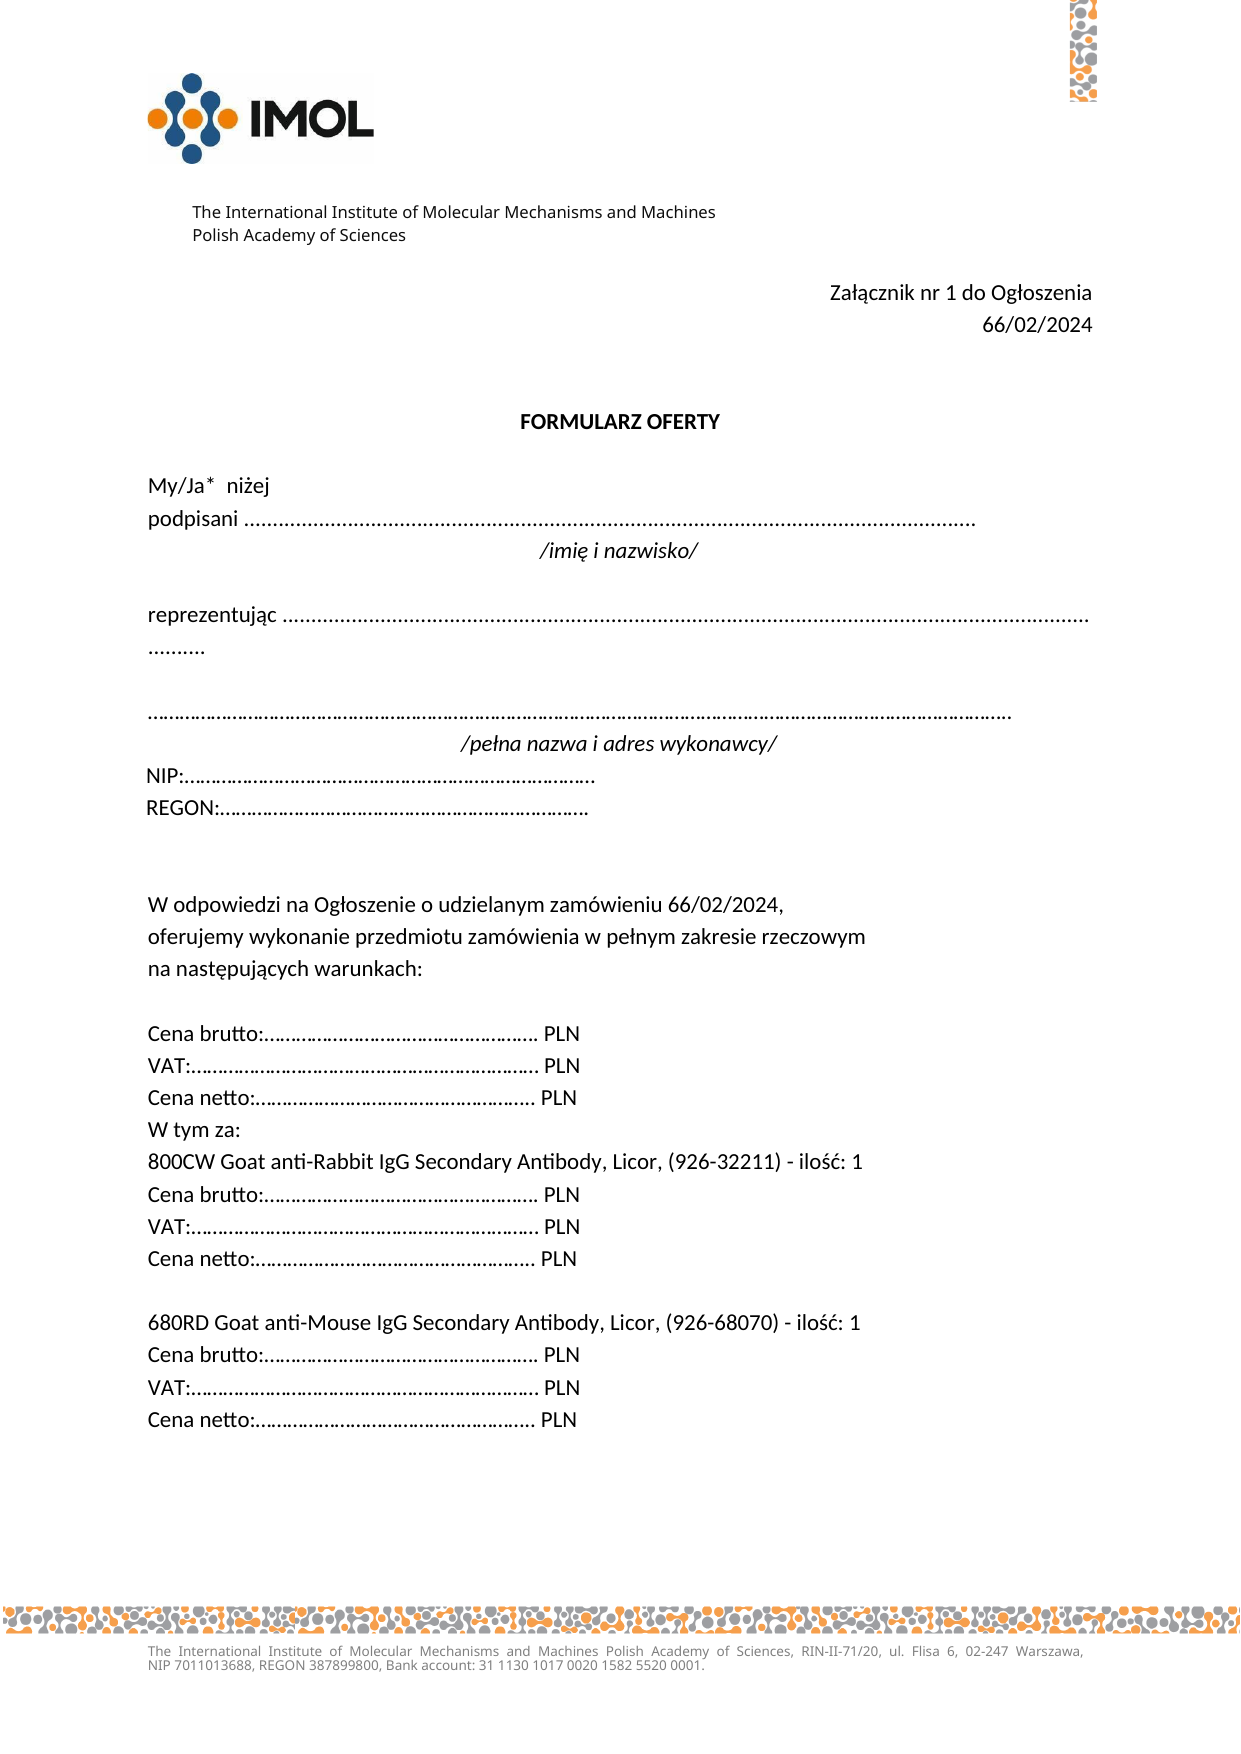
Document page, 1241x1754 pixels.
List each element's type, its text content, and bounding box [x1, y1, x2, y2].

text /imię i nazwisko/ [148, 536, 1093, 564]
text Cena brutto:……………………………………………. PLN [148, 1019, 1093, 1047]
picture [147, 73, 374, 164]
text W odpowiedzi na Ogłoszenie o udzielanym zamówieniu 66/02/2024, [148, 890, 1093, 918]
text 66/02/2024 [148, 311, 1093, 339]
text NIP:…………………………………………………………………… [146, 761, 1093, 789]
text 680RD Goat anti-Mouse IgG Secondary Antibody, Licor, (926-68070) - ilość: 1 [148, 1308, 1093, 1336]
text My/Ja* niżej podpisani ............................................................................................................................... [148, 472, 1093, 532]
text oferujemy wykonanie przedmiotu zamówienia w pełnym zakresie rzeczowym [148, 922, 1093, 950]
text FORMULARZ OFERTY [148, 407, 1093, 435]
picture [3, 1605, 1240, 1634]
text Cena netto:…………………………………………….. PLN [148, 1244, 1093, 1272]
text Załącznik nr 1 do Ogłoszenia [148, 278, 1093, 306]
text na następujących warunkach: [148, 954, 1093, 982]
text 800CW Goat anti-Rabbit IgG Secondary Antibody, Licor, (926-32211) - ilość: 1 [148, 1147, 1093, 1176]
text Cena netto:…………………………………………….. PLN [148, 1083, 1093, 1111]
text ……………………………………………………………………………………………………………………………………………….. [148, 697, 1093, 725]
picture [1070, 0, 1097, 101]
text Cena brutto:……………………………………………. PLN [148, 1341, 1093, 1369]
text VAT:………………………………………………………… PLN [148, 1373, 1093, 1401]
text Cena brutto:……………………………………………. PLN [148, 1180, 1093, 1208]
text REGON:……………………………………………………………. [146, 793, 1093, 821]
text Cena netto:…………………………………………….. PLN [148, 1405, 1093, 1433]
text /pełna nazwa i adres wykonawcy/ [148, 729, 1093, 757]
text VAT:………………………………………………………… PLN [148, 1212, 1093, 1240]
text W tym za: [148, 1115, 1093, 1143]
text reprezentując ...................................................................................................................................................... [148, 600, 1093, 661]
text VAT:………………………………………………………… PLN [148, 1051, 1093, 1079]
